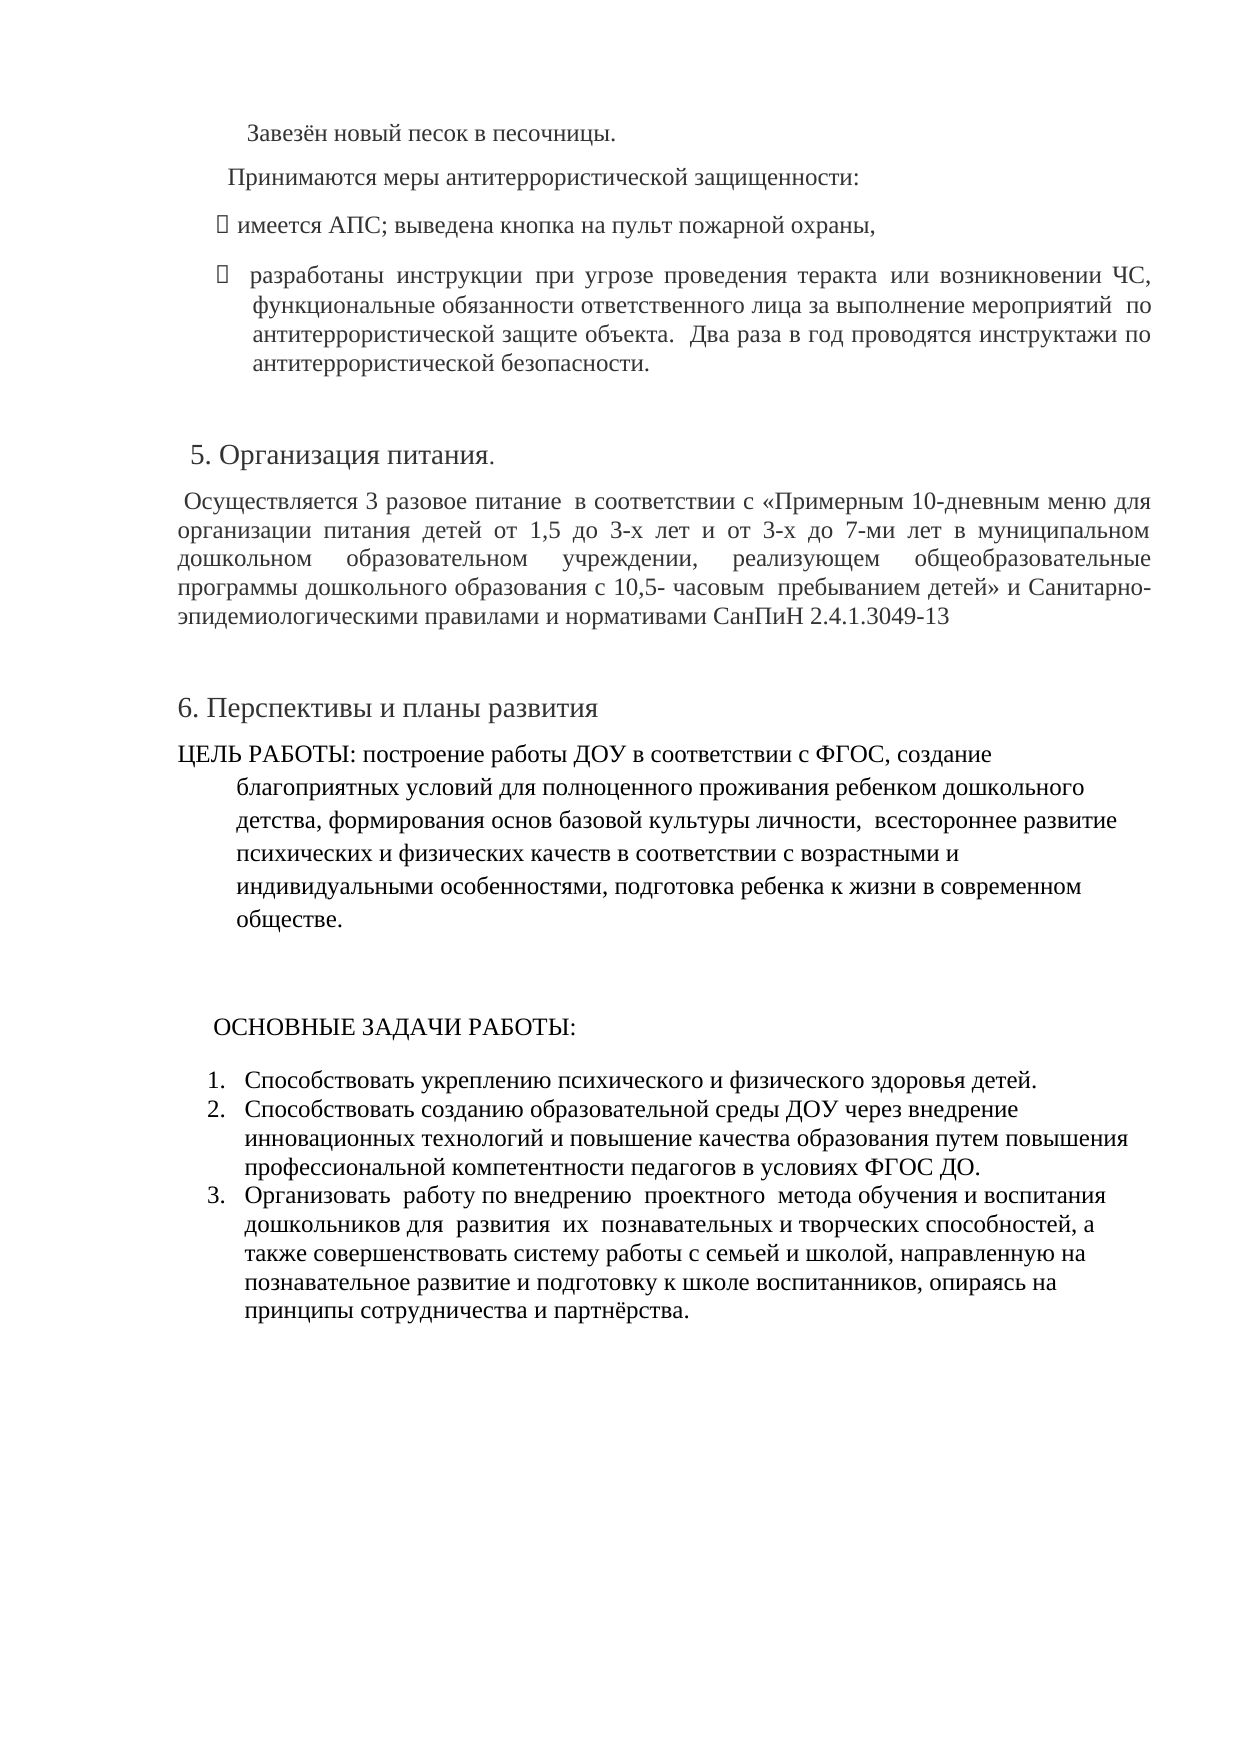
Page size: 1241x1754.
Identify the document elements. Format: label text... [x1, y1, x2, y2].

text Осуществляется 3 разовое питание в соответствии с «Примерным 10-дневным меню для организации питания детей от 1,5 до 3-х лет и от 3-х до 7-ми лет в муниципальном дошкольном образовательном учреждении, реализующем общеобразовательные программы дошкольного образования с 10,5- часовым пребыванием детей» и Санитарно-эпидемиологическими правилами и нормативами СанПиН 2.4.1.3049-13 [177, 486, 1152, 630]
list Способствовать укреплению психического и физического здоровья детей. [207, 1066, 1152, 1094]
text  имеется АПС; выведена кнопка на пульт пожарной охраны, [215, 207, 1152, 241]
text 5. Организация питания. [177, 437, 1152, 470]
text  Завезён новый песок в песочницы. [215, 118, 1152, 147]
text ЦЕЛЬ РАБОТЫ: построение работы ДОУ в соответствии с ФГОС, создание благоприятных условий для полноценного проживания ребенком дошкольного детства, формирования основ базовой культуры личности, всестороннее развитие психических и физических качеств в соответствии с возрастными и индивидуальными особенностями, подготовка ребенка к жизни в современном обществе. [177, 739, 1152, 933]
text ОСНОВНЫЕ ЗАДАЧИ РАБОТЫ: [207, 1012, 1152, 1041]
text 6. Перспективы и планы развития [177, 690, 1152, 723]
text  разработаны инструкции при угрозе проведения теракта или возникновении ЧС, функциональные обязанности ответственного лица за выполнение мероприятий по антитеррористической защите объекта. Два раза в год проводятся инструктажи по антитеррористической безопасности. [215, 257, 1152, 377]
list Способствовать созданию образовательной среды ДОУ через внедрение инновационных технологий и повышение качества образования путем повышения профессиональной компетентности педагогов в условиях ФГОС ДО. [207, 1094, 1152, 1181]
text Принимаются меры антитеррористической защищенности: [215, 162, 1152, 191]
list Организовать работу по внедрению проектного метода обучения и воспитания дошкольников для развития их познавательных и творческих способностей, а также совершенствовать систему работы с семьей и школой, направленную на познавательное развитие и подготовку к школе воспитанников, опираясь на принципы сотрудничества и партнёрства. [207, 1181, 1152, 1324]
